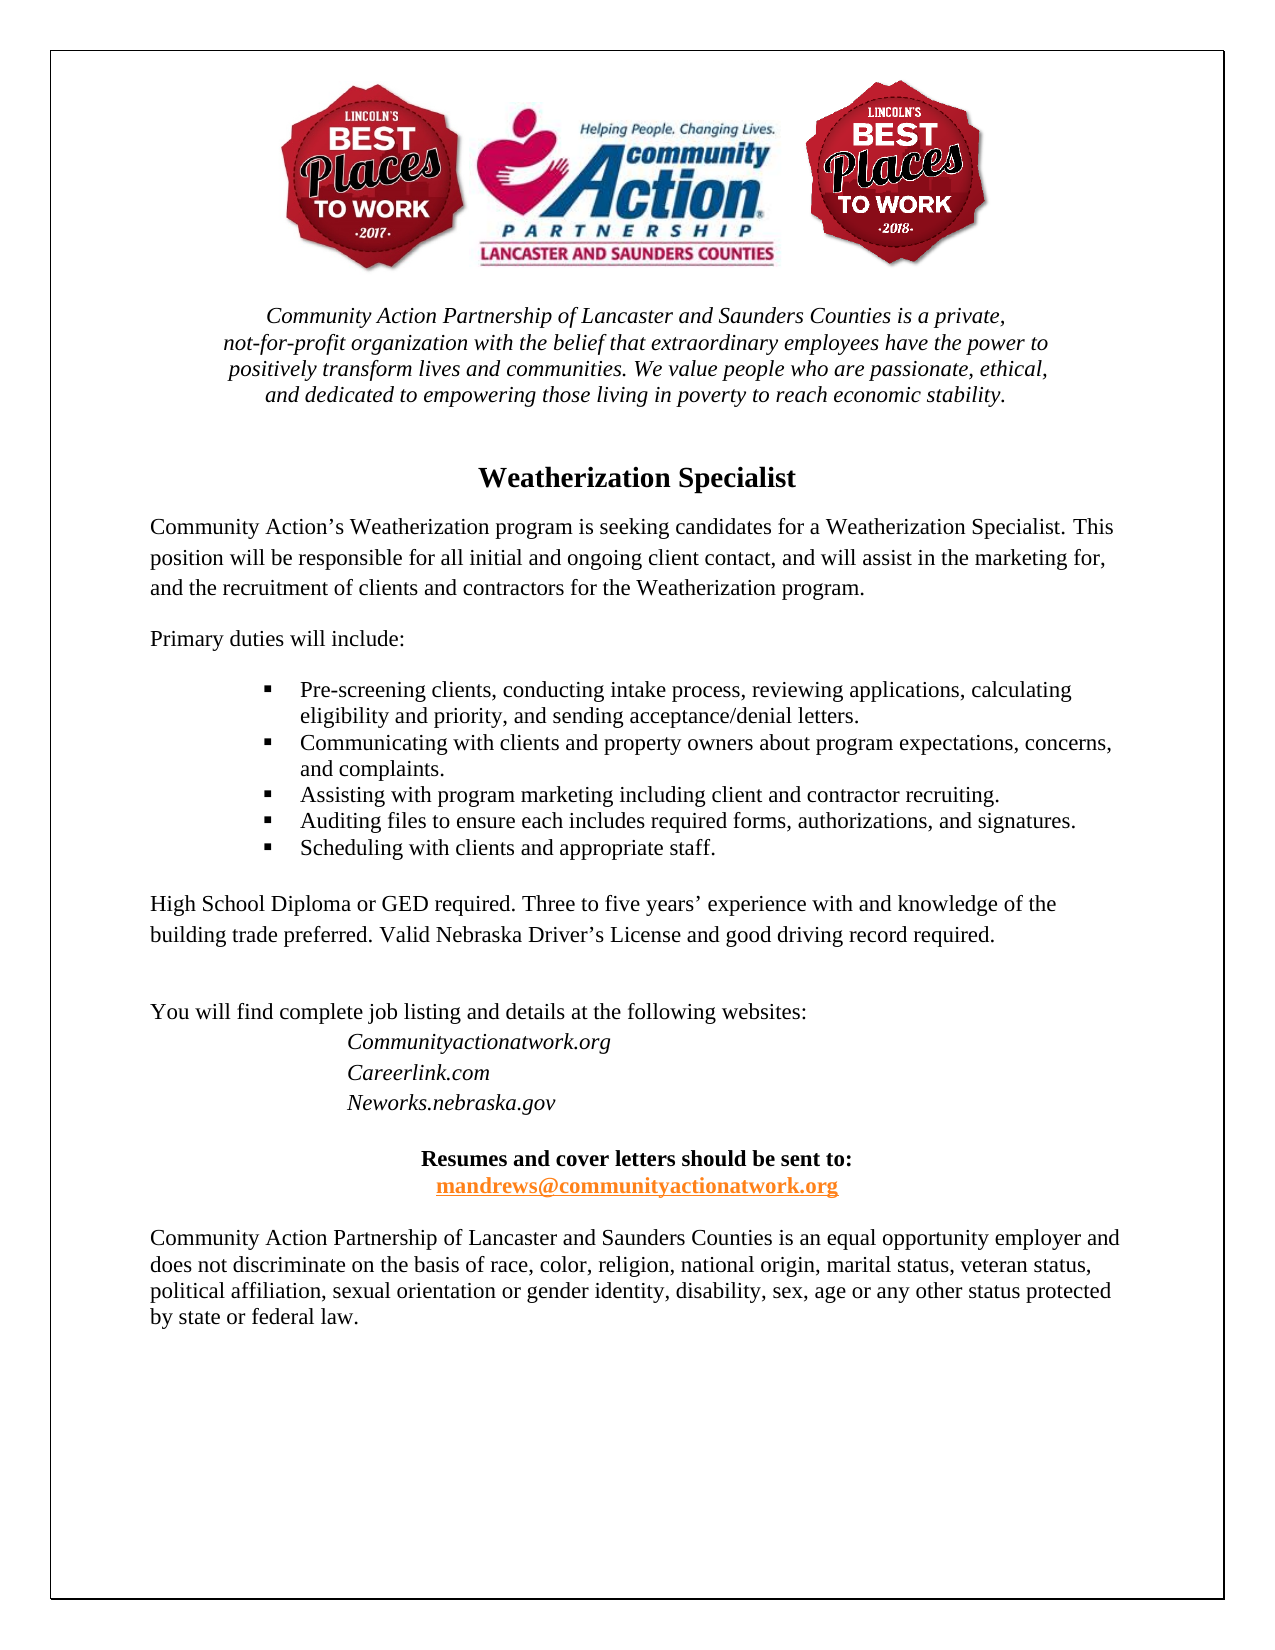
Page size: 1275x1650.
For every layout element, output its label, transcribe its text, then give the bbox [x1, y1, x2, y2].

text Neworks.nebraska.gov [300, 1089, 1124, 1115]
text High School Diploma or GED required. Three to five years’ experience with and knowledge of the building trade preferred. Valid Nebraska Driver’s License and good driving record required. [150, 891, 1124, 947]
text not-for-profit organization with the belief that extraordinary employees have the power to [150, 329, 1124, 355]
list Pre-screening clients, conducting intake process, reviewing applications, calculating eligibility and priority, and sending acceptance/denial letters. [262, 676, 1124, 728]
text Communityactionatwork.org [300, 1028, 1124, 1055]
text You will find complete job listing and details at the following websites: [150, 998, 1124, 1024]
text Weatherization Specialist [150, 461, 1124, 494]
list Scheduling with clients and appropriate staff. [262, 834, 1124, 860]
text and dedicated to empowering those living in poverty to reach economic stability. [150, 382, 1124, 408]
list Auditing files to ensure each includes required forms, authorizations, and signatures. [262, 808, 1124, 834]
list Communicating with clients and property owners about program expectations, concerns, and complaints. [262, 728, 1124, 781]
text mandrews@communityactionatwork.org [150, 1172, 1124, 1198]
text Careerlink.com [300, 1058, 1124, 1085]
picture [278, 75, 996, 275]
text Resumes and cover letters should be sent to: [150, 1145, 1124, 1172]
list Assisting with program marketing including client and contractor recruiting. [262, 781, 1124, 808]
text positively transform lives and communities. We value people who are passionate, ethical, [150, 355, 1124, 382]
text Primary duties will include: [150, 625, 1124, 651]
text Community Action Partnership of Lancaster and Saunders Counties is a private, [150, 302, 1124, 329]
text Community Action’s Weatherization program is seeking candidates for a Weatherization Specialist. This position will be responsible for all initial and ongoing client contact, and will assist in the marketing for, and the recruitment of clients and contractors for the Weatherization program. [150, 513, 1124, 600]
text Community Action Partnership of Lancaster and Saunders Counties is an equal opportunity employer and does not discriminate on the basis of race, color, religion, national origin, marital status, veteran status, political affiliation, sexual orientation or gender identity, disability, sex, age or any other status protected by state or federal law. [150, 1224, 1124, 1330]
